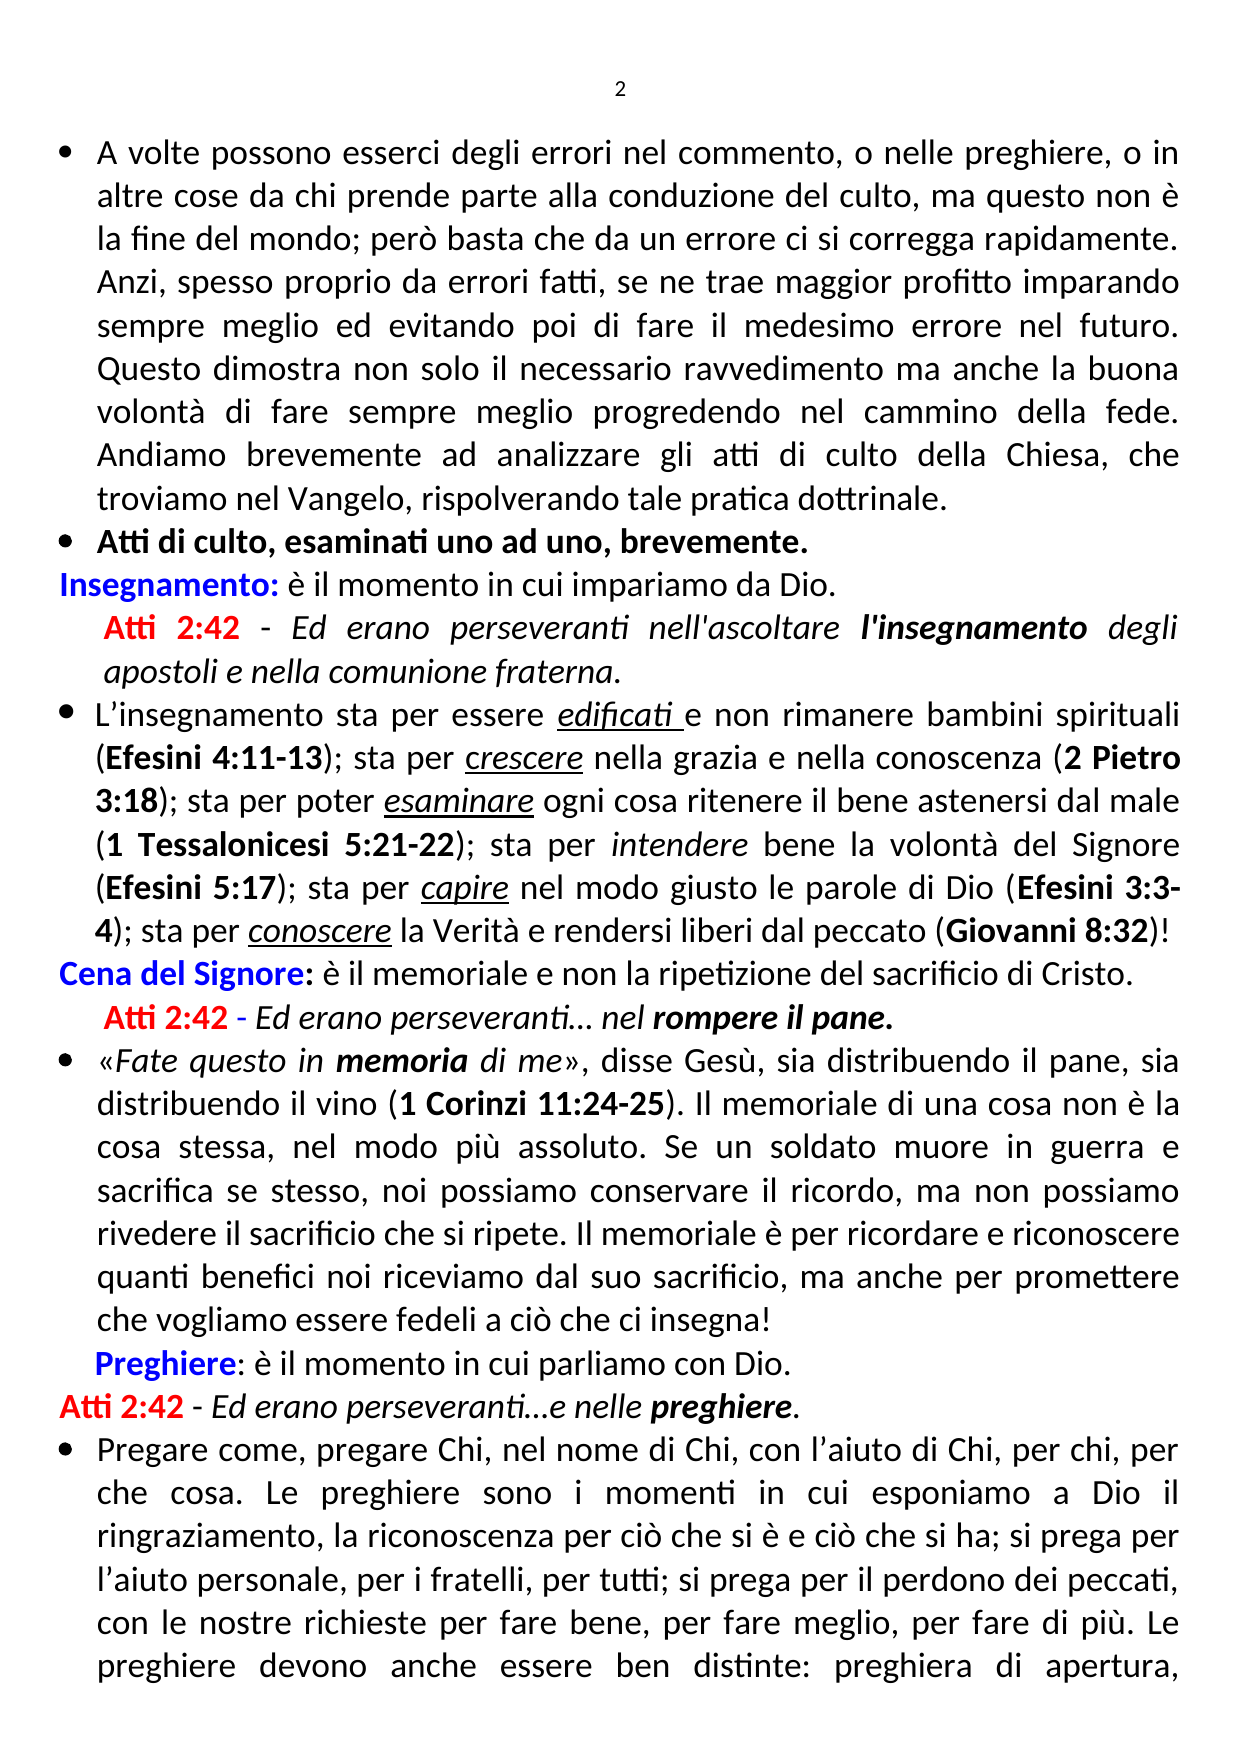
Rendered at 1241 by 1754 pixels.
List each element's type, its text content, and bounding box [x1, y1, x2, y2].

text Cena del Signore: è il memoriale e non la ripetizione del sacrificio di Cristo. [59, 951, 1181, 995]
text Atti 2:42 - Ed erano perseveranti nell'ascoltare l'insegnamento degli apostoli e nella comunione fraterna. [103, 605, 1181, 692]
text Insegnamento: è il momento in cui impariamo da Dio. [59, 562, 1181, 605]
list Atti di culto, esaminati uno ad uno, brevemente. [59, 519, 1181, 562]
text Atti 2:42 - Ed erano perseveranti…e nelle preghiere. [59, 1384, 1181, 1427]
text Preghiere: è il momento in cui parliamo con Dio. [94, 1341, 1181, 1384]
list «Fate questo in memoria di me», disse Gesù, sia distribuendo il pane, sia distribuendo il vino (1 Corinzi 11:24-25). Il memoriale di una cosa non è la cosa stessa, nel modo più assoluto. Se un soldato muore in guerra e sacrifica se stesso, noi possiamo conservare il ricordo, ma non possiamo rivedere il sacrificio che si ripete. Il memoriale è per ricordare e riconoscere quanti benefici noi riceviamo dal suo sacrificio, ma anche per promettere che vogliamo essere fedeli a ciò che ci insegna! [59, 1038, 1181, 1341]
list L’insegnamento sta per essere edificati e non rimanere bambini spirituali (Efesini 4:11-13); sta per crescere nella grazia e nella conoscenza (2 Pietro 3:18); sta per poter esaminare ogni cosa ritenere il bene astenersi dal male (1 Tessalonicesi 5:21-22); sta per intendere bene la volontà del Signore (Efesini 5:17); sta per capire nel modo giusto le parole di Dio (Efesini 3:3-4); sta per conoscere la Verità e rendersi liberi dal peccato (Giovanni 8:32)! [59, 692, 1181, 951]
text Atti 2:42 - Ed erano perseveranti… nel rompere il pane. [103, 995, 1181, 1038]
list A volte possono esserci degli errori nel commento, o nelle preghiere, o in altre cose da chi prende parte alla conduzione del culto, ma questo non è la fine del mondo; però basta che da un errore ci si corregga rapidamente. Anzi, spesso proprio da errori fatti, se ne trae maggior profitto imparando sempre meglio ed evitando poi di fare il medesimo errore nel futuro. Questo dimostra non solo il necessario ravvedimento ma anche la buona volontà di fare sempre meglio progredendo nel cammino della fede. Andiamo brevemente ad analizzare gli atti di culto della Chiesa, che troviamo nel Vangelo, rispolverando tale pratica dottrinale. [59, 130, 1181, 519]
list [59, 1427, 1181, 1686]
